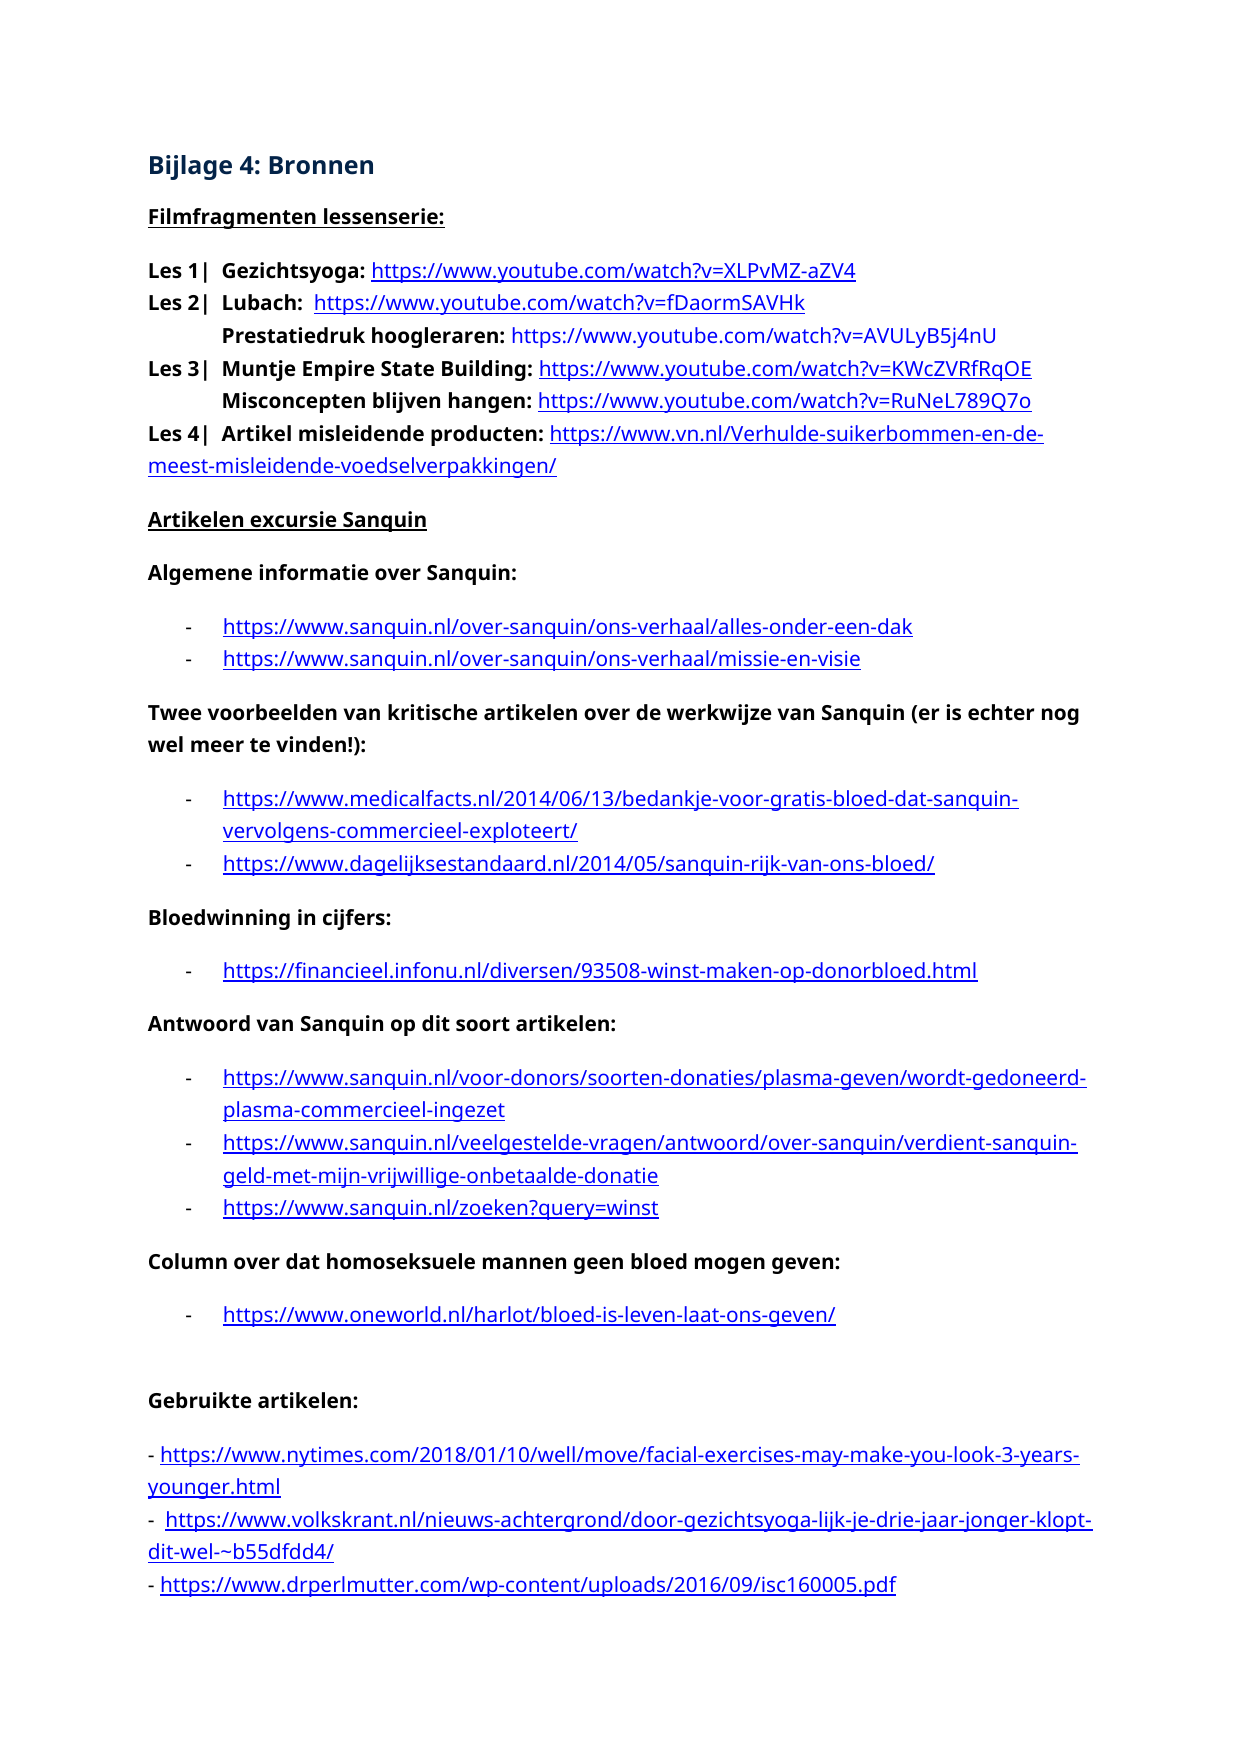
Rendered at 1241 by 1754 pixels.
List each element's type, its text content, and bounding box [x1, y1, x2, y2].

list https://www.sanquin.nl/zoeken?query=winst [185, 1193, 1093, 1222]
text Filmfragmenten lessenserie: [148, 202, 1093, 231]
list https://www.sanquin.nl/over-sanquin/ons-verhaal/alles-onder-een-dak [185, 612, 1093, 640]
text Twee voorbeelden van kritische artikelen over de werkwijze van Sanquin (er is echter nog wel meer te vinden!): [148, 698, 1093, 759]
text Gebruikte artikelen: [148, 1354, 1093, 1415]
text Column over dat homoseksuele mannen geen bloed mogen geven: [148, 1247, 1093, 1275]
list https://www.sanquin.nl/veelgestelde-vragen/antwoord/over-sanquin/verdient-sanquin-geld-met-mijn-vrijwillige-onbetaalde-donatie [185, 1128, 1093, 1189]
text Bijlage 4: Bronnen [148, 148, 1093, 182]
list https://www.dagelijksestandaard.nl/2014/05/sanquin-rijk-van-ons-bloed/ [185, 849, 1093, 878]
text Artikelen excursie Sanquin [148, 505, 1093, 533]
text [148, 1440, 1093, 1598]
text Bloedwinning in cijfers: [148, 903, 1093, 931]
list https://www.sanquin.nl/over-sanquin/ons-verhaal/missie-en-visie [185, 644, 1093, 673]
list https://www.medicalfacts.nl/2014/06/13/bedankje-voor-gratis-bloed-dat-sanquin-vervolgens-commercieel-exploteert/ [185, 784, 1093, 845]
list https://financieel.infonu.nl/diversen/93508-winst-maken-op-donorbloed.html [185, 956, 1093, 984]
text Antwoord van Sanquin op dit soort artikelen: [148, 1009, 1093, 1038]
text Algemene informatie over Sanquin: [148, 558, 1093, 587]
list https://www.sanquin.nl/voor-donors/soorten-donaties/plasma-geven/wordt-gedoneerd-plasma-commercieel-ingezet [185, 1063, 1093, 1124]
list https://www.oneworld.nl/harlot/bloed-is-leven-laat-ons-geven/ [185, 1300, 1093, 1329]
text Les 1| Gezichtsyoga: https://www.youtube.com/watch?v=XLPvMZ-aZV4 Les 2| Lubach: https://www.youtube.com/watch?v=fDaormSAVHk Prestatiedruk hoogleraren: https://www.youtube.com/watch?v=AVULyB5j4nU Les 3| Muntje Empire State Building: https://www.youtube.com/watch?v=KWcZVRfRqOE Misconcepten blijven hangen: https://www.youtube.com/watch?v=RuNeL789Q7o Les 4| Artikel misleidende producten: https://www.vn.nl/Verhulde-suikerbommen-en-de-meest-misleidende-voedselverpakkingen/ [148, 256, 1093, 480]
